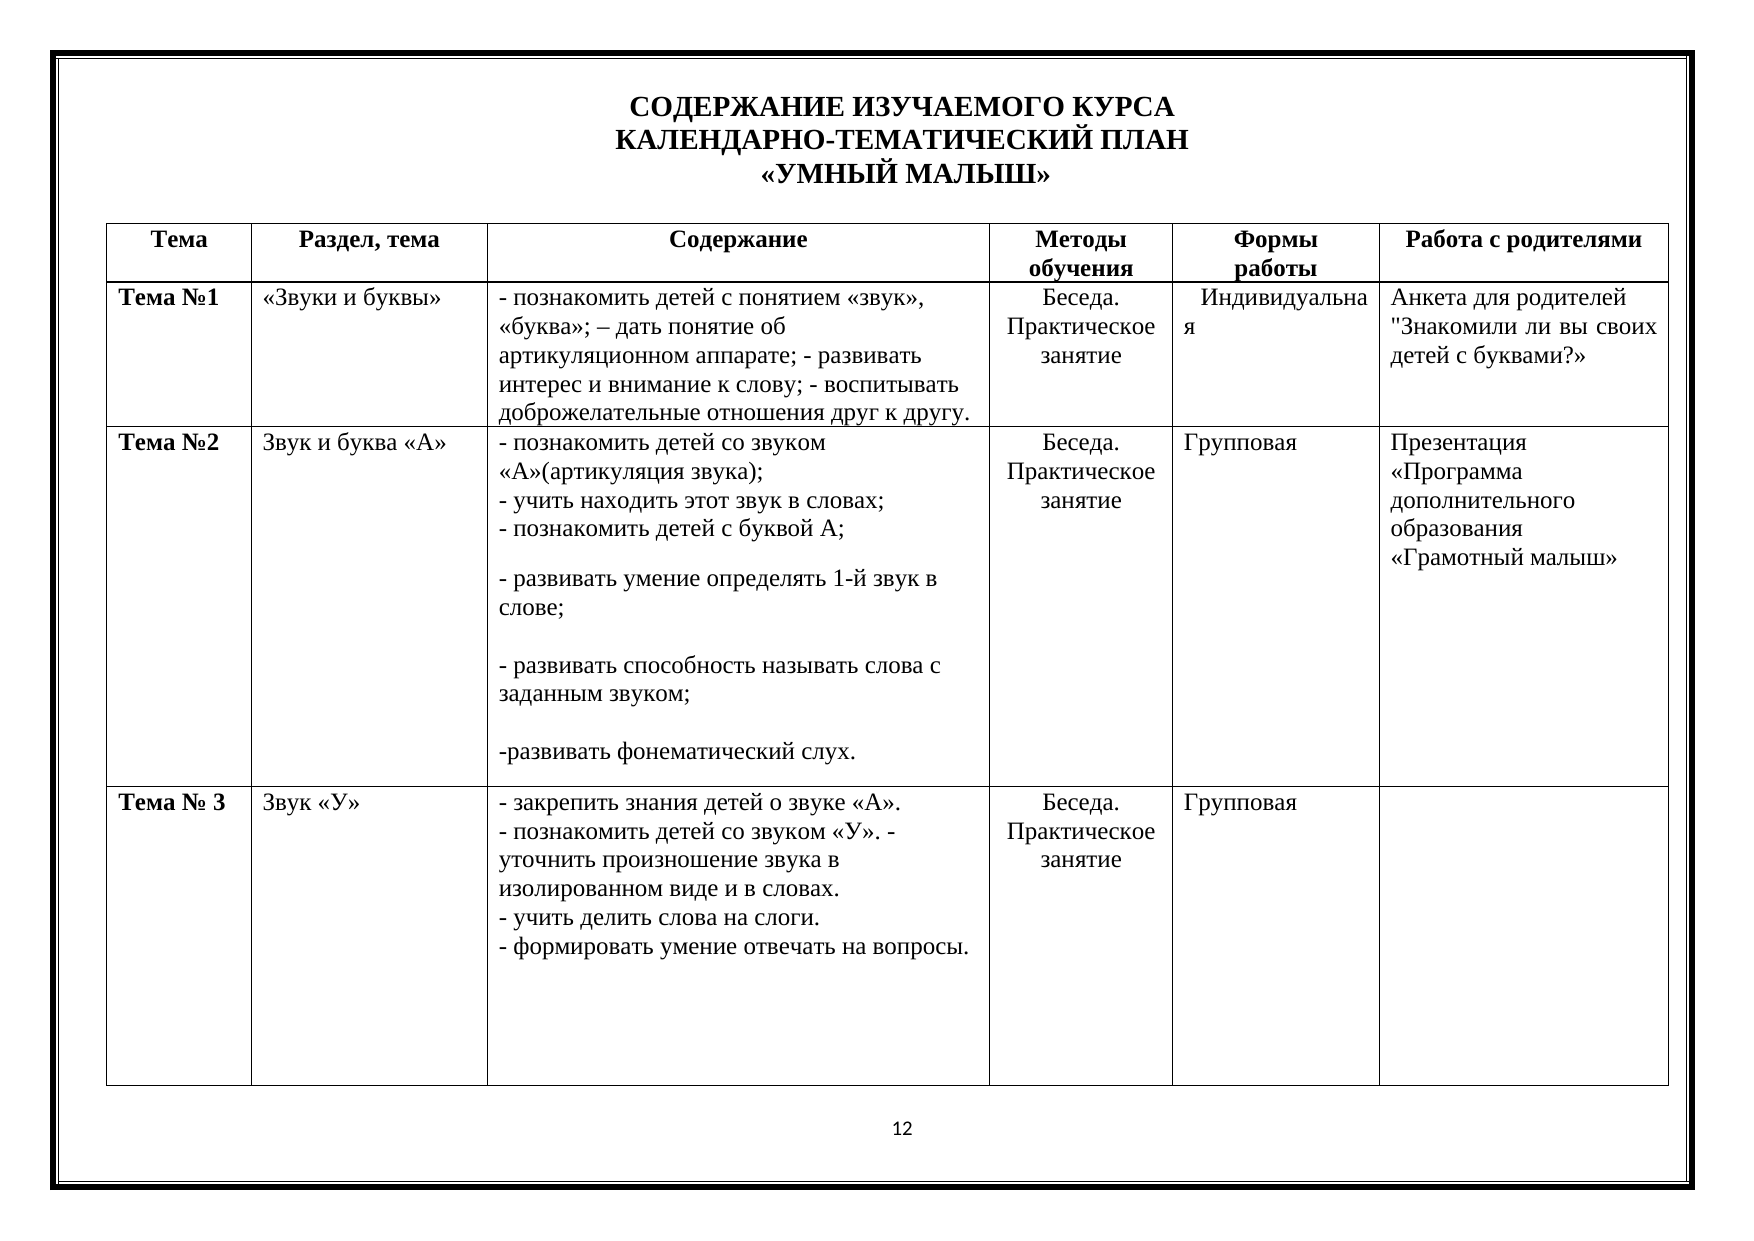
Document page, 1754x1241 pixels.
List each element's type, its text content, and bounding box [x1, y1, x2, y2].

table_cell Индивидуальная [1173, 283, 1379, 426]
table_cell Групповая [1173, 787, 1379, 1084]
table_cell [990, 787, 1172, 1084]
table_header Формы работы [1173, 224, 1379, 281]
table_cell Беседа. Практическое занятие [990, 427, 1172, 786]
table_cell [488, 787, 989, 1084]
table_cell Тема №2 [107, 427, 251, 786]
table_cell Тема №1 [107, 283, 251, 426]
table_cell [1380, 787, 1668, 1084]
table_header Раздел, тема [252, 224, 487, 281]
table_cell Презентация «Программа дополнительного образования «Грамотный малыш» [1380, 427, 1668, 786]
table_cell - познакомить детей с понятием «звук», «буква»; – дать понятие об артикуляционном аппарате; - развивать интерес и внимание к слову; - воспитывать доброжелательные отношения друг к другу. [488, 283, 989, 426]
text СОДЕРЖАНИЕ ИЗУЧАЕМОГО КУРСА [118, 89, 1686, 122]
text КАЛЕНДАРНО-ТЕМАТИЧЕСКИЙ ПЛАН [118, 122, 1686, 156]
table_header Содержание [488, 224, 989, 281]
table_cell - познакомить детей со звуком «А»(артикуляция звука); - учить находить этот звук в словах; - познакомить детей с буквой А; - развивать умение определять 1-й звук в слове; - развивать способность называть слова с заданным звуком; -развивать фонематический слух. [488, 427, 989, 786]
table_cell Анкета для родителей "Знакомили ли вы своих детей с буквами?» [1380, 283, 1668, 426]
text «УМНЫЙ МАЛЫШ» [118, 156, 1686, 189]
table_header Тема [107, 224, 251, 281]
table_cell Звук и буква «А» [252, 427, 487, 786]
table_cell «Звуки и буквы» [252, 283, 487, 426]
table_header Методы обучения [990, 224, 1172, 281]
table_header Работа с родителями [1380, 224, 1668, 281]
table_cell Звук «У» [252, 787, 487, 1084]
table_cell Беседа. Практическое занятие [990, 283, 1172, 426]
table_cell Тема № 3 [107, 787, 251, 1084]
table_cell Групповая [1173, 427, 1379, 786]
